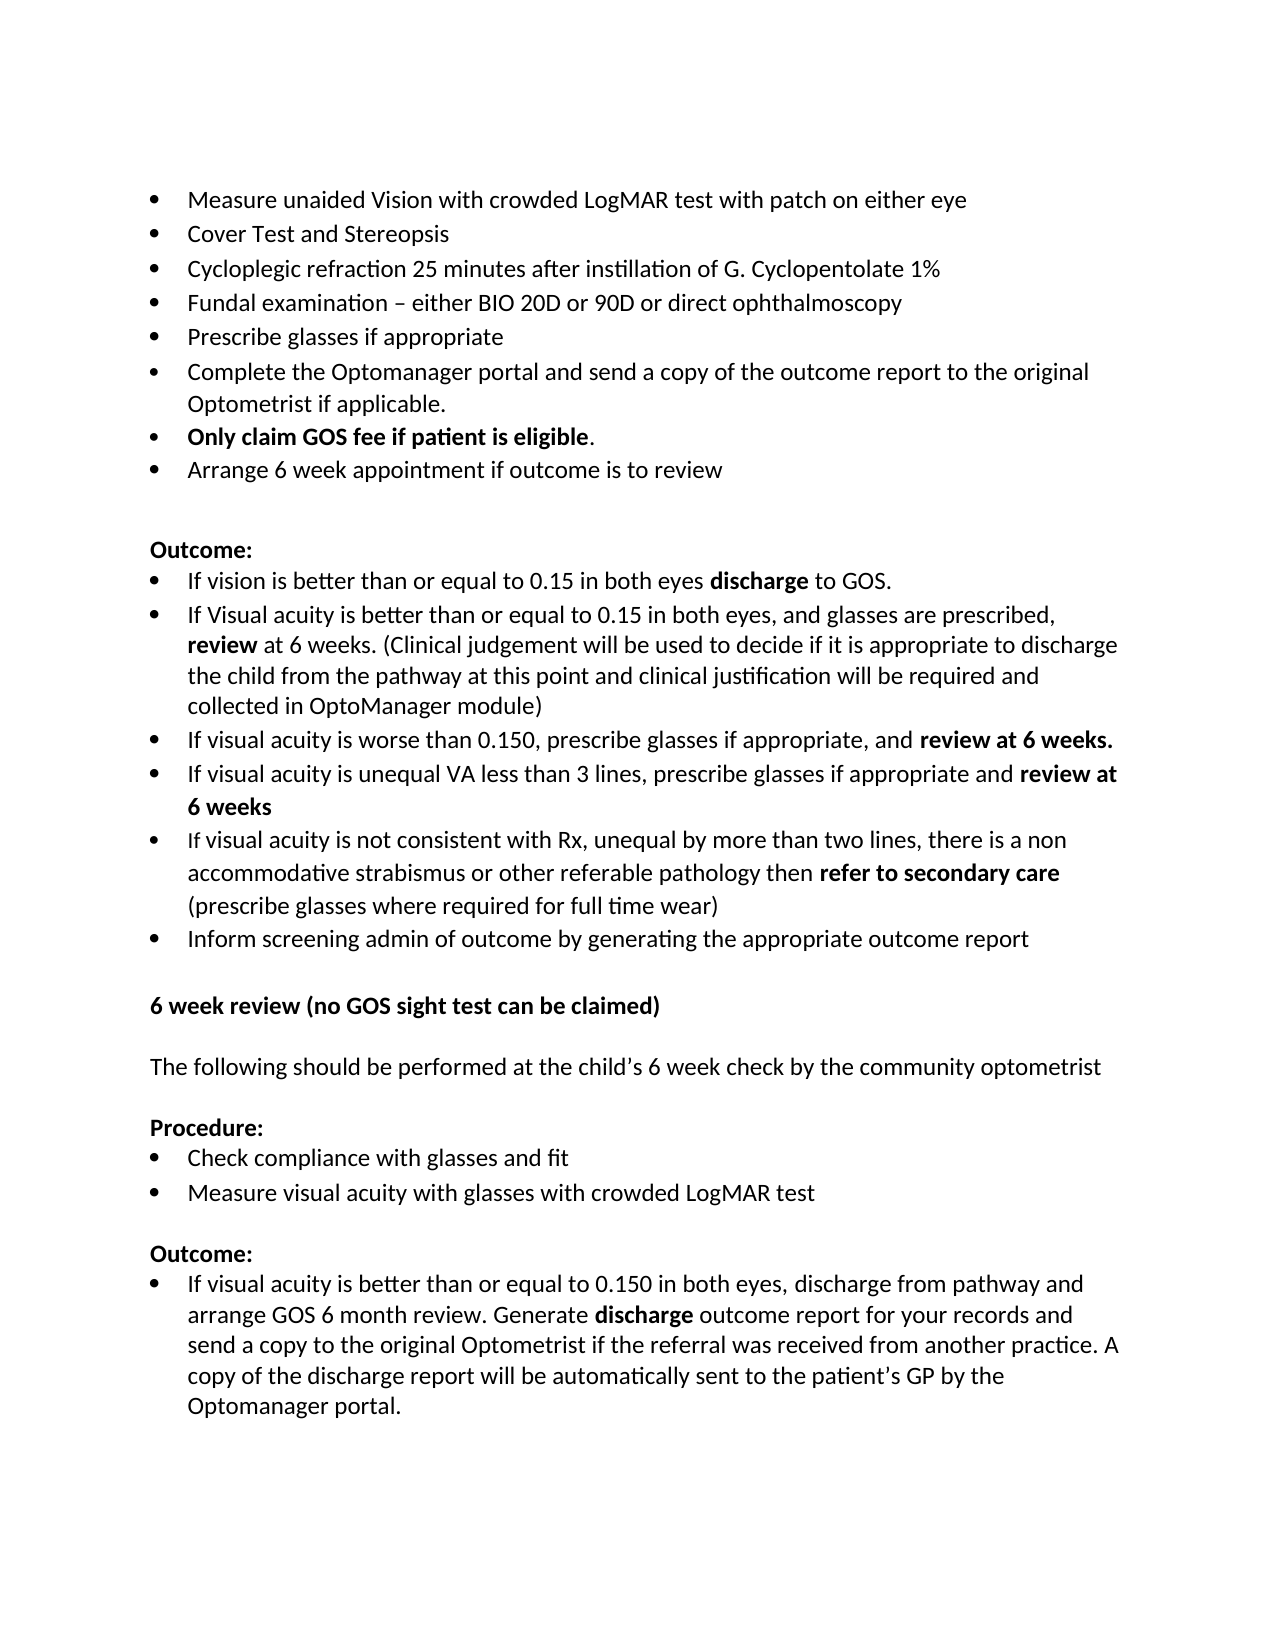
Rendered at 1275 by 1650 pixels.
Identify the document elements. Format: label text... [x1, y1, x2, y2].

list Cover Test and Stereopsis [150, 218, 1125, 249]
list Complete the Optomanager portal and send a copy of the outcome report to the original Optometrist if applicable. [150, 356, 1125, 419]
text Outcome: [150, 534, 1125, 565]
list Only claim GOS fee if patient is eligible. [150, 421, 1125, 452]
list If visual acuity is worse than 0.150, prescribe glasses if appropriate, and review at 6 weeks. [150, 724, 1125, 755]
text The following should be performed at the child’s 6 week check by the community optometrist [150, 1051, 1125, 1081]
list Measure visual acuity with glasses with crowded LogMAR test [150, 1177, 1125, 1207]
list Cycloplegic refraction 25 minutes after instillation of G. Cyclopentolate 1% [150, 253, 1125, 283]
list If visual acuity is not consistent with Rx, unequal by more than two lines, there is a non accommodative strabismus or other referable pathology then refer to secondary care (prescribe glasses where required for full time wear) [150, 824, 1125, 921]
list If vision is better than or equal to 0.15 in both eyes discharge to GOS. [150, 565, 1125, 596]
list Arrange 6 week appointment if outcome is to review [150, 454, 1125, 485]
text Outcome: [150, 1238, 1125, 1268]
list If Visual acuity is better than or equal to 0.15 in both eyes, and glasses are prescribed, review at 6 weeks. (Clinical judgement will be used to decide if it is appropriate to discharge the child from the pathway at this point and clinical justification will be required and collected in OptoManager module) [150, 599, 1125, 721]
text Procedure: [150, 1112, 1125, 1142]
list Check compliance with glasses and fit [150, 1142, 1125, 1173]
text 6 week review (no GOS sight test can be claimed) [150, 990, 1125, 1020]
list Prescribe glasses if appropriate [150, 321, 1125, 352]
list If visual acuity is better than or equal to 0.150 in both eyes, discharge from pathway and arrange GOS 6 month review. Generate discharge outcome report for your records and send a copy to the original Optometrist if the referral was received from another practice. A copy of the discharge report will be automatically sent to the patient’s GP by the Optomanager portal. [150, 1268, 1125, 1421]
list Fundal examination – either BIO 20D or 90D or direct ophthalmoscopy [150, 287, 1125, 318]
list If visual acuity is unequal VA less than 3 lines, prescribe glasses if appropriate and review at 6 weeks [150, 758, 1125, 822]
list Measure unaided Vision with crowded LogMAR test with patch on either eye [150, 184, 1125, 215]
list Inform screening admin of outcome by generating the appropriate outcome report [150, 923, 1125, 953]
